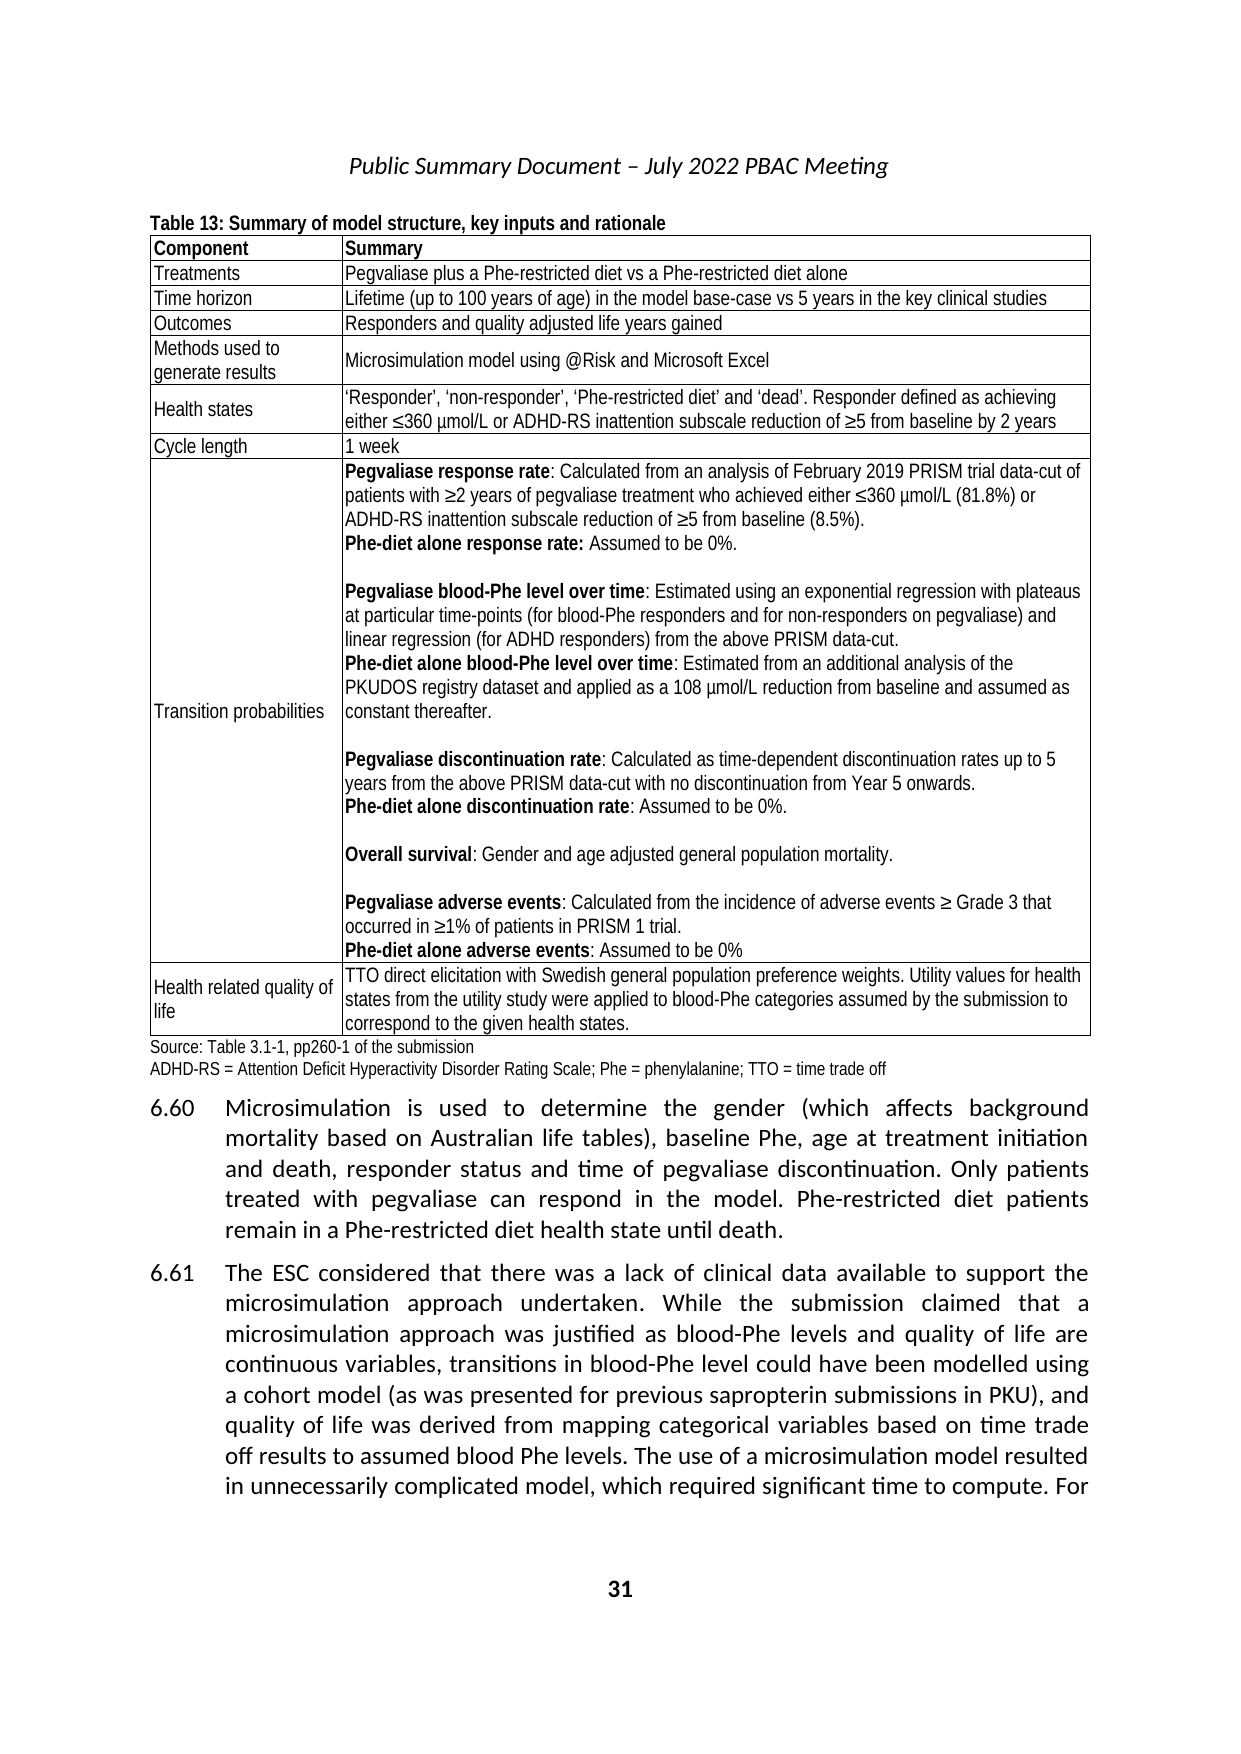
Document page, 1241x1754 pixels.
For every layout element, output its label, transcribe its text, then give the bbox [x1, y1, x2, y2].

table_cell Lifetime (up to 100 years of age) in the model base-case vs 5 years in the key clinical studies [343, 286, 1090, 310]
table_cell Pegvaliase response rate: Calculated from an analysis of February 2019 PRISM trial data-cut of patients with ≥2 years of pegvaliase treatment who achieved either ≤360 µmol/L (81.8%) or ADHD-RS inattention subscale reduction of ≥5 from baseline (8.5%). Phe-diet alone response rate: Assumed to be 0%. Pegvaliase blood-Phe level over time: Estimated using an exponential regression with plateaus at particular time-points (for blood-Phe responders and for non-responders on pegvaliase) and linear regression (for ADHD responders) from the above PRISM data-cut. Phe-diet alone blood-Phe level over time: Estimated from an additional analysis of the PKUDOS registry dataset and applied as a 108 µmol/L reduction from baseline and assumed as constant thereafter. Pegvaliase discontinuation rate: Calculated as time-dependent discontinuation rates up to 5 years from the above PRISM data-cut with no discontinuation from Year 5 onwards. Phe-diet alone discontinuation rate: Assumed to be 0%. Overall survival: Gender and age adjusted general population mortality. Pegvaliase adverse events: Calculated from the incidence of adverse events ≥ Grade 3 that occurred in ≥1% of patients in PRISM 1 trial. Phe-diet alone adverse events: Assumed to be 0% [343, 459, 1090, 962]
subtitle Table 13: Summary of model structure, key inputs and rationale [150, 211, 1090, 235]
text ADHD-RS = Attention Deficit Hyperactivity Disorder Rating Scale; Phe = phenylalanine; TTO = time trade off [150, 1058, 1090, 1079]
table_cell Treatments [151, 261, 342, 285]
table_cell Health states [151, 385, 342, 433]
table_cell Health related quality of life [151, 963, 342, 1035]
table_header Component [151, 236, 342, 260]
table_cell Methods used to generate results [151, 336, 342, 384]
table_cell Microsimulation model using @Risk and Microsoft Excel [343, 336, 1090, 384]
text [150, 1257, 1090, 1501]
table_cell Outcomes [151, 311, 342, 335]
table_header Summary [343, 236, 1090, 260]
table_cell ‘Responder’, ‘non-responder’, ‘Phe-restricted diet’ and ‘dead’. Responder defined as achieving either ≤360 µmol/L or ADHD-RS inattention subscale reduction of ≥5 from baseline by 2 years [343, 385, 1090, 433]
table_cell Cycle length [151, 434, 342, 458]
table_cell Responders and quality adjusted life years gained [343, 311, 1090, 335]
table_cell Time horizon [151, 286, 342, 310]
table_cell 1 week [343, 434, 1090, 458]
text Microsimulation is used to determine the gender (which affects background mortality based on Australian life tables), baseline Phe, age at treatment initiation and death, responder status and time of pegvaliase discontinuation. Only patients treated with pegvaliase can respond in the model. Phe-restricted diet patients remain in a Phe-restricted diet health state until death. [150, 1092, 1090, 1244]
table_cell TTO direct elicitation with Swedish general population preference weights. Utility values for health states from the utility study were applied to blood-Phe categories assumed by the submission to correspond to the given health states. [343, 963, 1090, 1035]
table_cell Pegvaliase plus a Phe-restricted diet vs a Phe-restricted diet alone [343, 261, 1090, 285]
table_cell Transition probabilities [151, 459, 342, 962]
text Source: Table 3.1-1, pp260-1 of the submission [150, 1036, 1090, 1058]
